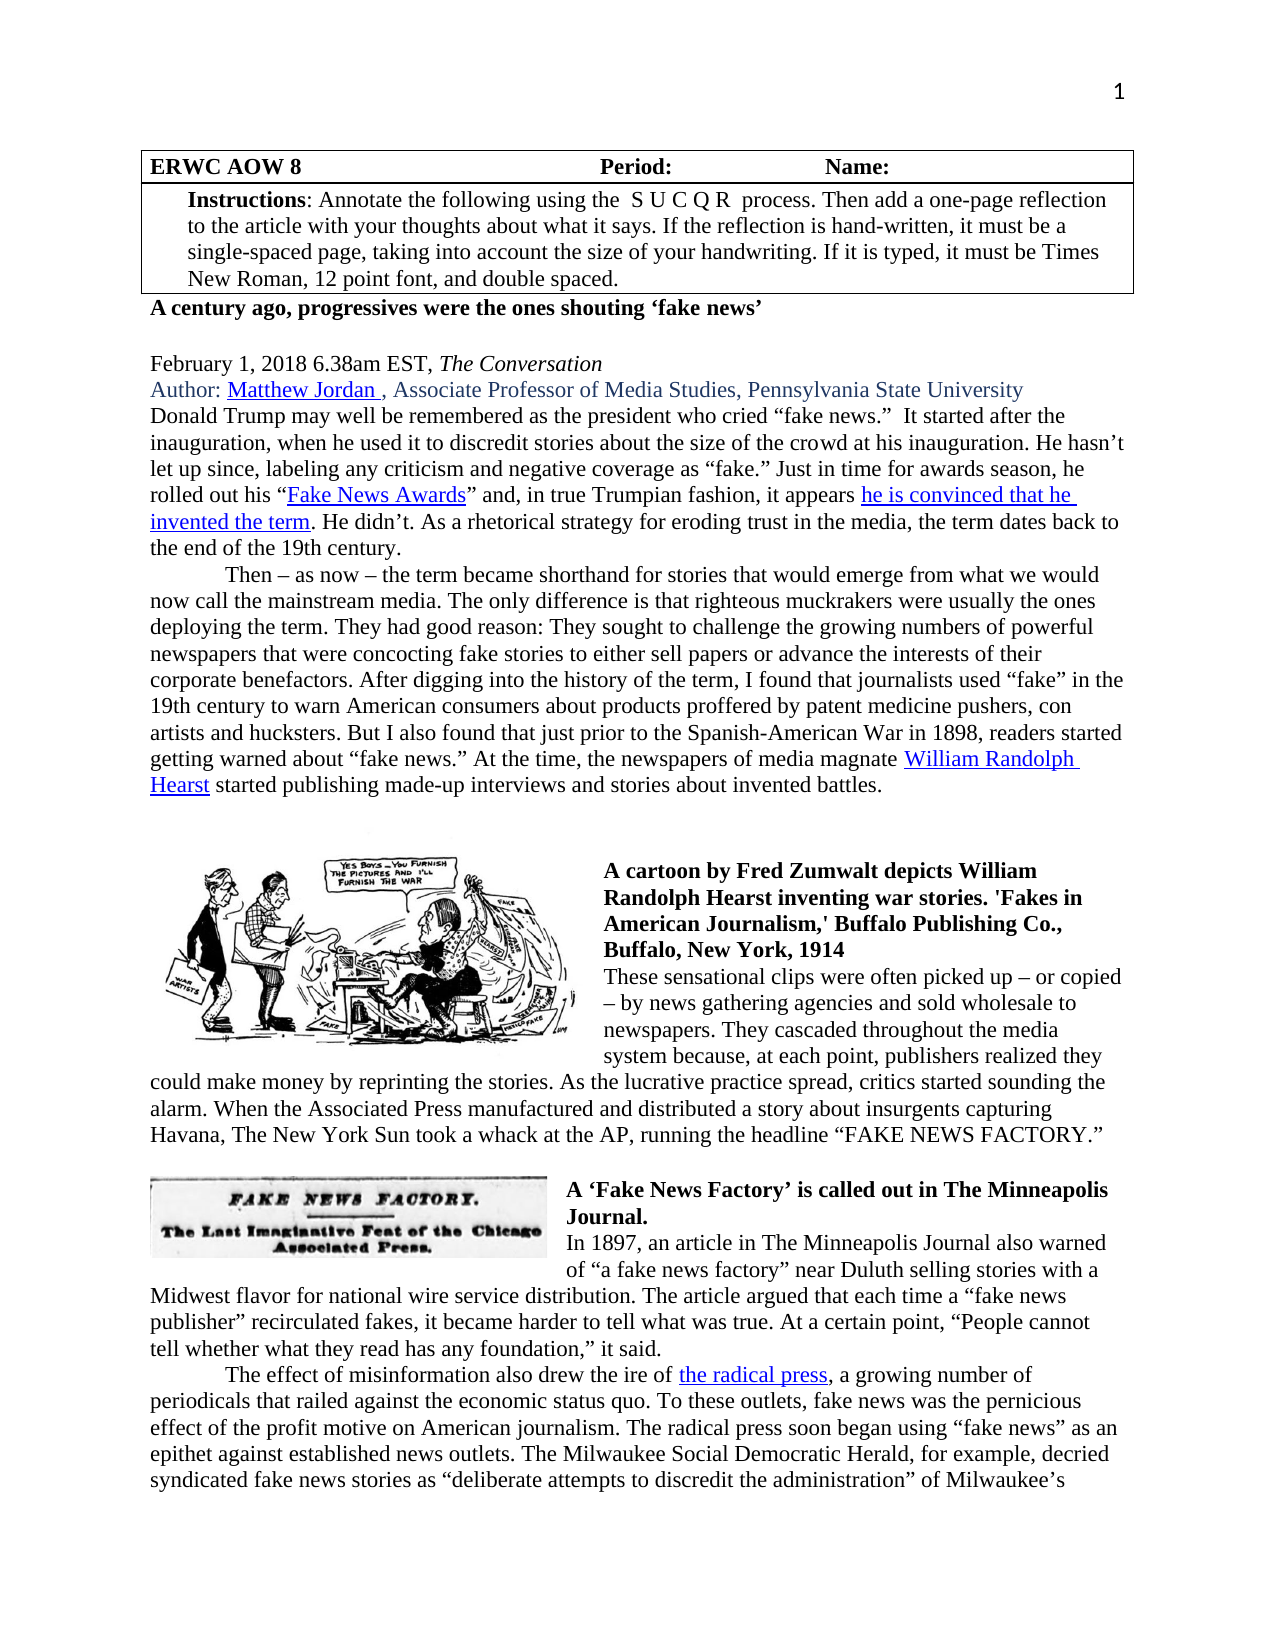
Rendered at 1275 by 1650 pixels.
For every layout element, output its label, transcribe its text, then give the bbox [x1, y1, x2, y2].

picture [150, 827, 584, 1059]
text A ‘Fake News Factory’ is called out in The Minneapolis Journal. [547, 1177, 1125, 1229]
text In 1897, an article in The Minneapolis Journal also warned of “a fake news factory” near Duluth selling stories with a Midwest flavor for national wire service distribution. The article argued that each time a “fake news publisher” recirculated fakes, it became harder to tell what was true. At a certain point, “People cannot tell whether what they read has any foundation,” it said. [150, 1229, 1125, 1361]
subtitle Author: Matthew Jordan , Associate Professor of Media Studies, Pennsylvania State University [150, 376, 1125, 402]
text Donald Trump may well be remembered as the president who cried “fake news.” It started after the inauguration, when he used it to discredit stories about the size of the crowd at his inauguration. He hasn’t let up since, labeling any criticism and negative coverage as “fake.” Just in time for awards season, he rolled out his “Fake News Awards” and, in true Trumpian fashion, it appears he is convinced that he invented the term. He didn’t. As a rhetorical strategy for eroding trust in the media, the term dates back to the end of the 19th century. [150, 402, 1125, 561]
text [150, 1361, 1125, 1493]
text These sensational clips were often picked up – or copied – by news gathering agencies and sold wholesale to newspapers. They cascaded throughout the media system because, at each point, publishers realized they could make money by reprinting the stories. As the lucrative practice spread, critics started sounding the alarm. When the Associated Press manufactured and distributed a story about insurgents capturing Havana, The New York Sun took a whack at the AP, running the headline “FAKE NEWS FACTORY.” [150, 963, 1125, 1147]
subtitle A century ago, progressives were the ones shouting ‘fake news’ [150, 294, 1125, 321]
text ERWC AOW 8 Period: Name: [142, 151, 1133, 182]
text February 1, 2018 6.38am EST, The Conversation [150, 350, 1125, 376]
picture [150, 1176, 547, 1258]
text A cartoon by Fred Zumwalt depicts William Randolph Hearst inventing war stories. 'Fakes in American Journalism,' Buffalo Publishing Co., Buffalo, New York, 1914 [584, 857, 1125, 963]
text Then – as now – the term became shorthand for stories that would emerge from what we would now call the mainstream media. The only difference is that righteous muckrakers were usually the ones deploying the term. They had good reason: They sought to challenge the growing numbers of powerful newspapers that were concocting fake stories to either sell papers or advance the interests of their corporate benefactors. After digging into the history of the term, I found that journalists used “fake” in the 19th century to warn American consumers about products proffered by patent medicine pushers, con artists and hucksters. But I also found that just prior to the Spanish-American War in 1898, readers started getting warned about “fake news.” At the time, the newspapers of media magnate William Randolph Hearst started publishing made-up interviews and stories about invented battles. [150, 561, 1125, 798]
text Instructions: Annotate the following using the S U C Q R process. Then add a one-page reflection to the article with your thoughts about what it says. If the reflection is hand-written, it must be a single-spaced page, taking into account the size of your handwriting. If it is typed, it must be Times New Roman, 12 point font, and double spaced. [142, 184, 1133, 293]
